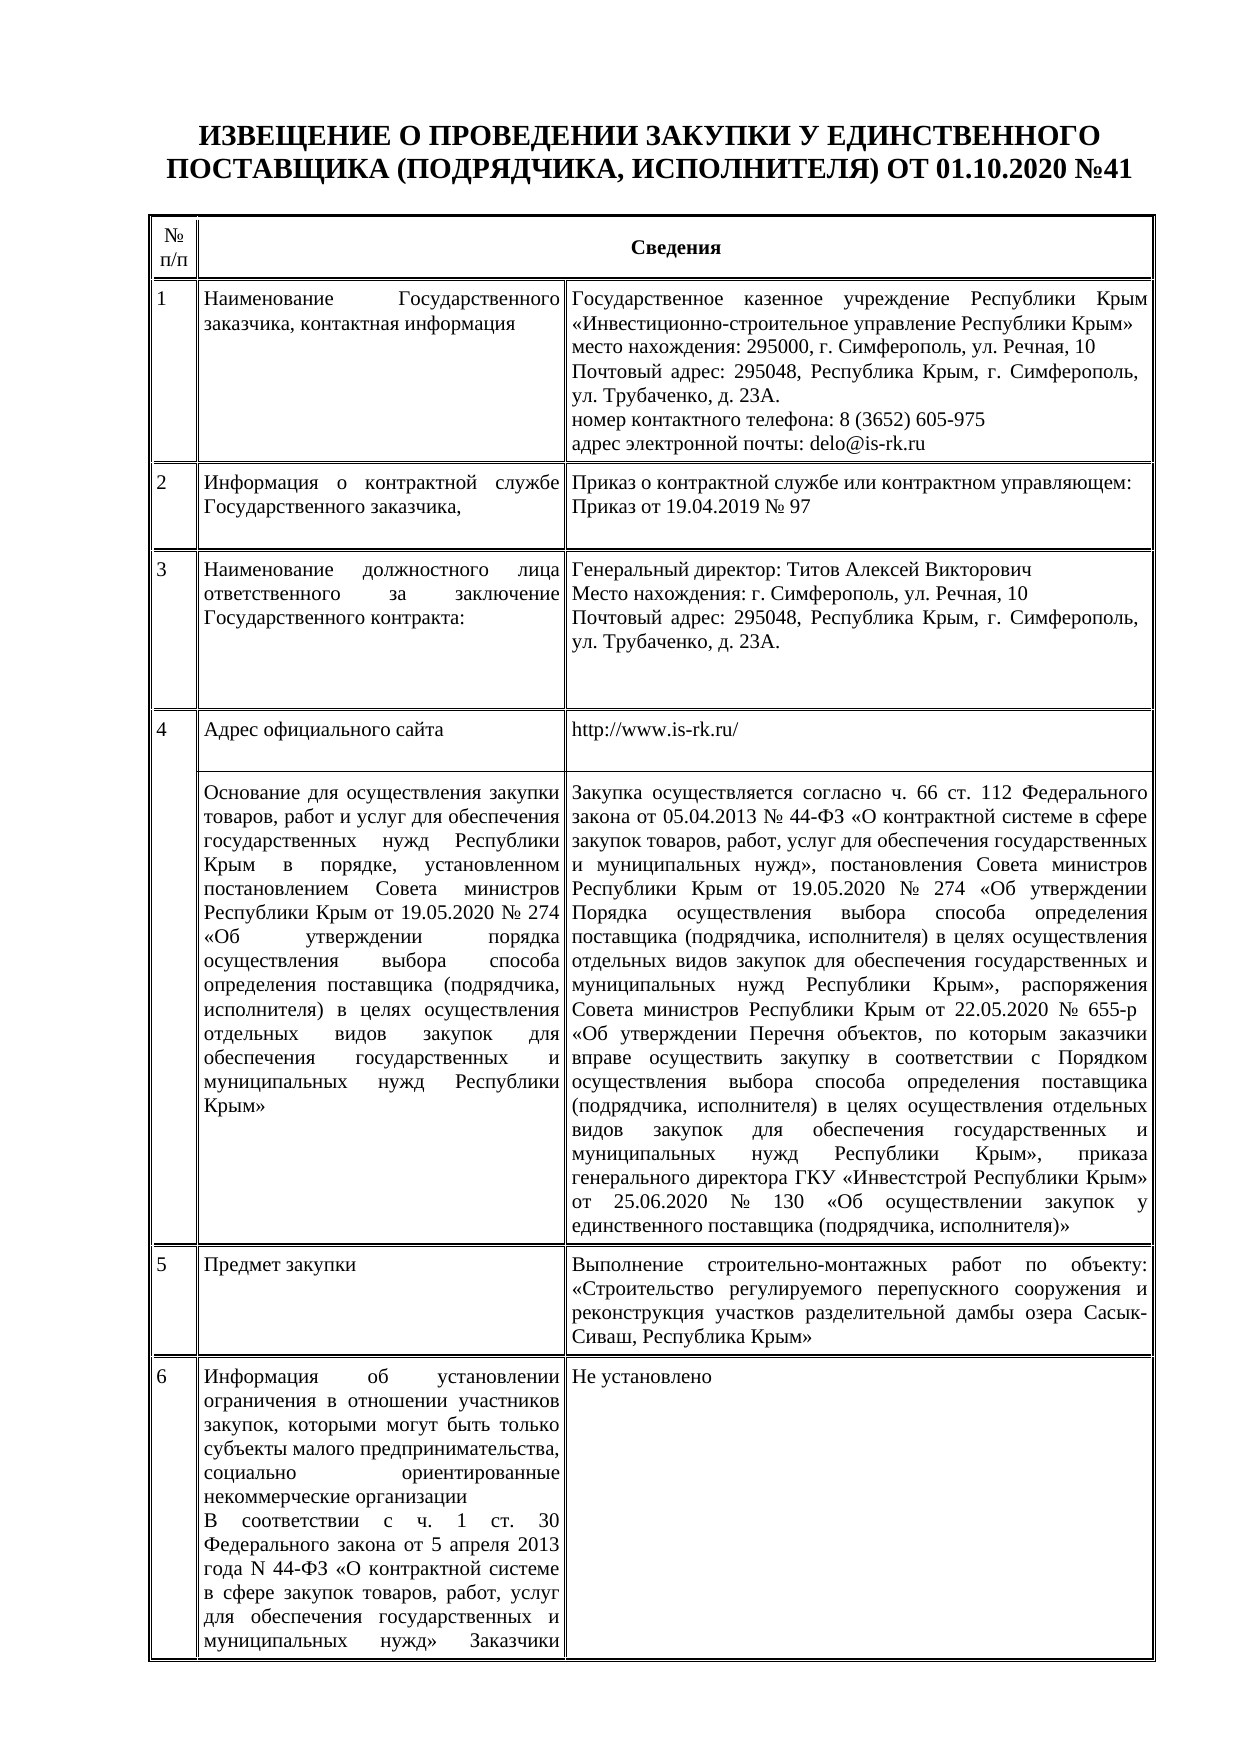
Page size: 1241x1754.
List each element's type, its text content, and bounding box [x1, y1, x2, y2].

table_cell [198, 1358, 566, 1658]
table_cell 1 [152, 277, 196, 461]
table_cell 4 [152, 708, 196, 1243]
table_cell 3 [152, 548, 196, 707]
table_header Сведения [198, 217, 1152, 277]
table_cell 5 [152, 1243, 196, 1354]
table_cell Основание для осуществления закупки товаров, работ и услуг для обеспечения государственных нужд Республики Крым в порядке, установленном постановлением Совета министров Республики Крым от 19.05.2020 № 274 «Об утверждении порядка осуществления выбора способа определения поставщика (подрядчика, исполнителя) в целях осуществления отдельных видов закупок для обеспечения государственных и муниципальных нужд Республики Крым» [199, 772, 564, 1243]
table_cell http://www.is-rk.ru/ [567, 708, 1153, 771]
table_cell Закупка осуществляется согласно ч. 66 ст. 112 Федерального закона от 05.04.2013 № 44-ФЗ «О контрактной системе в сфере закупок товаров, работ, услуг для обеспечения государственных и муниципальных нужд», постановления Совета министров Республики Крым от 19.05.2020 № 274 «Об утверждении Порядка осуществления выбора способа определения поставщика (подрядчика, исполнителя) в целях осуществления отдельных видов закупок для обеспечения государственных и муниципальных нужд Республики Крым», распоряжения Совета министров Республики Крым от 22.05.2020 № 655-р «Об утверждении Перечня объектов, по которым заказчики вправе осуществить закупку в соответствии с Порядком осуществления выбора способа определения поставщика (подрядчика, исполнителя) в целях осуществления отдельных видов закупок для обеспечения государственных и муниципальных нужд Республики Крым», приказа генерального директора ГКУ «Инвестстрой Республики Крым» от 25.06.2020 № 130 «Об осуществлении закупок у единственного поставщика (подрядчика, исполнителя)» [567, 772, 1152, 1243]
table_cell Приказ о контрактной службе или контрактном управляющем: Приказ от 19.04.2019 № 97 [566, 461, 1154, 548]
table_cell Наименование Государственного заказчика, контактная информация [199, 281, 564, 461]
table_cell Адрес официального сайта [199, 711, 564, 771]
table_cell 2 [150, 461, 198, 548]
table_cell Наименование должностного лица ответственного за заключение Государственного контракта: [199, 552, 564, 707]
table_cell Информация о контрактной службе Государственного заказчика, [199, 464, 564, 548]
table_cell 6 [152, 1354, 198, 1658]
table_header № п/п [152, 217, 198, 277]
table_cell Предмет закупки [199, 1247, 564, 1354]
table_cell Государственное казенное учреждение Республики Крым «Инвестиционно-строительное управление Республики Крым» место нахождения: 295000, г. Симферополь, ул. Речная, 10 Почтовый адрес: 295048, Республика Крым, г. Симферополь, ул. Трубаченко, д. 23А. номер контактного телефона: 8 (3652) 605-975 адрес электронной почты: delo@is-rk.ru [567, 277, 1153, 461]
table_cell Генеральный директор: Титов Алексей Викторович Место нахождения: г. Симферополь, ул. Речная, 10 Почтовый адрес: 295048, Республика Крым, г. Симферополь, ул. Трубаченко, д. 23А. [567, 548, 1153, 707]
table_cell Выполнение строительно-монтажных работ по объекту: «Строительство регулируемого перепускного сооружения и реконструкция участков разделительной дамбы озера Сасык-Сиваш, Республика Крым» [567, 1243, 1153, 1354]
table_cell Не установлено [566, 1354, 1153, 1658]
text ИЗВЕЩЕНИЕ О ПРОВЕДЕНИИ ЗАКУПКИ У ЕДИНСТВЕННОГО ПОСТАВЩИКА (ПОДРЯДЧИКА, ИСПОЛНИТЕЛЯ) ОТ 01.10.2020 №41 [148, 118, 1152, 185]
